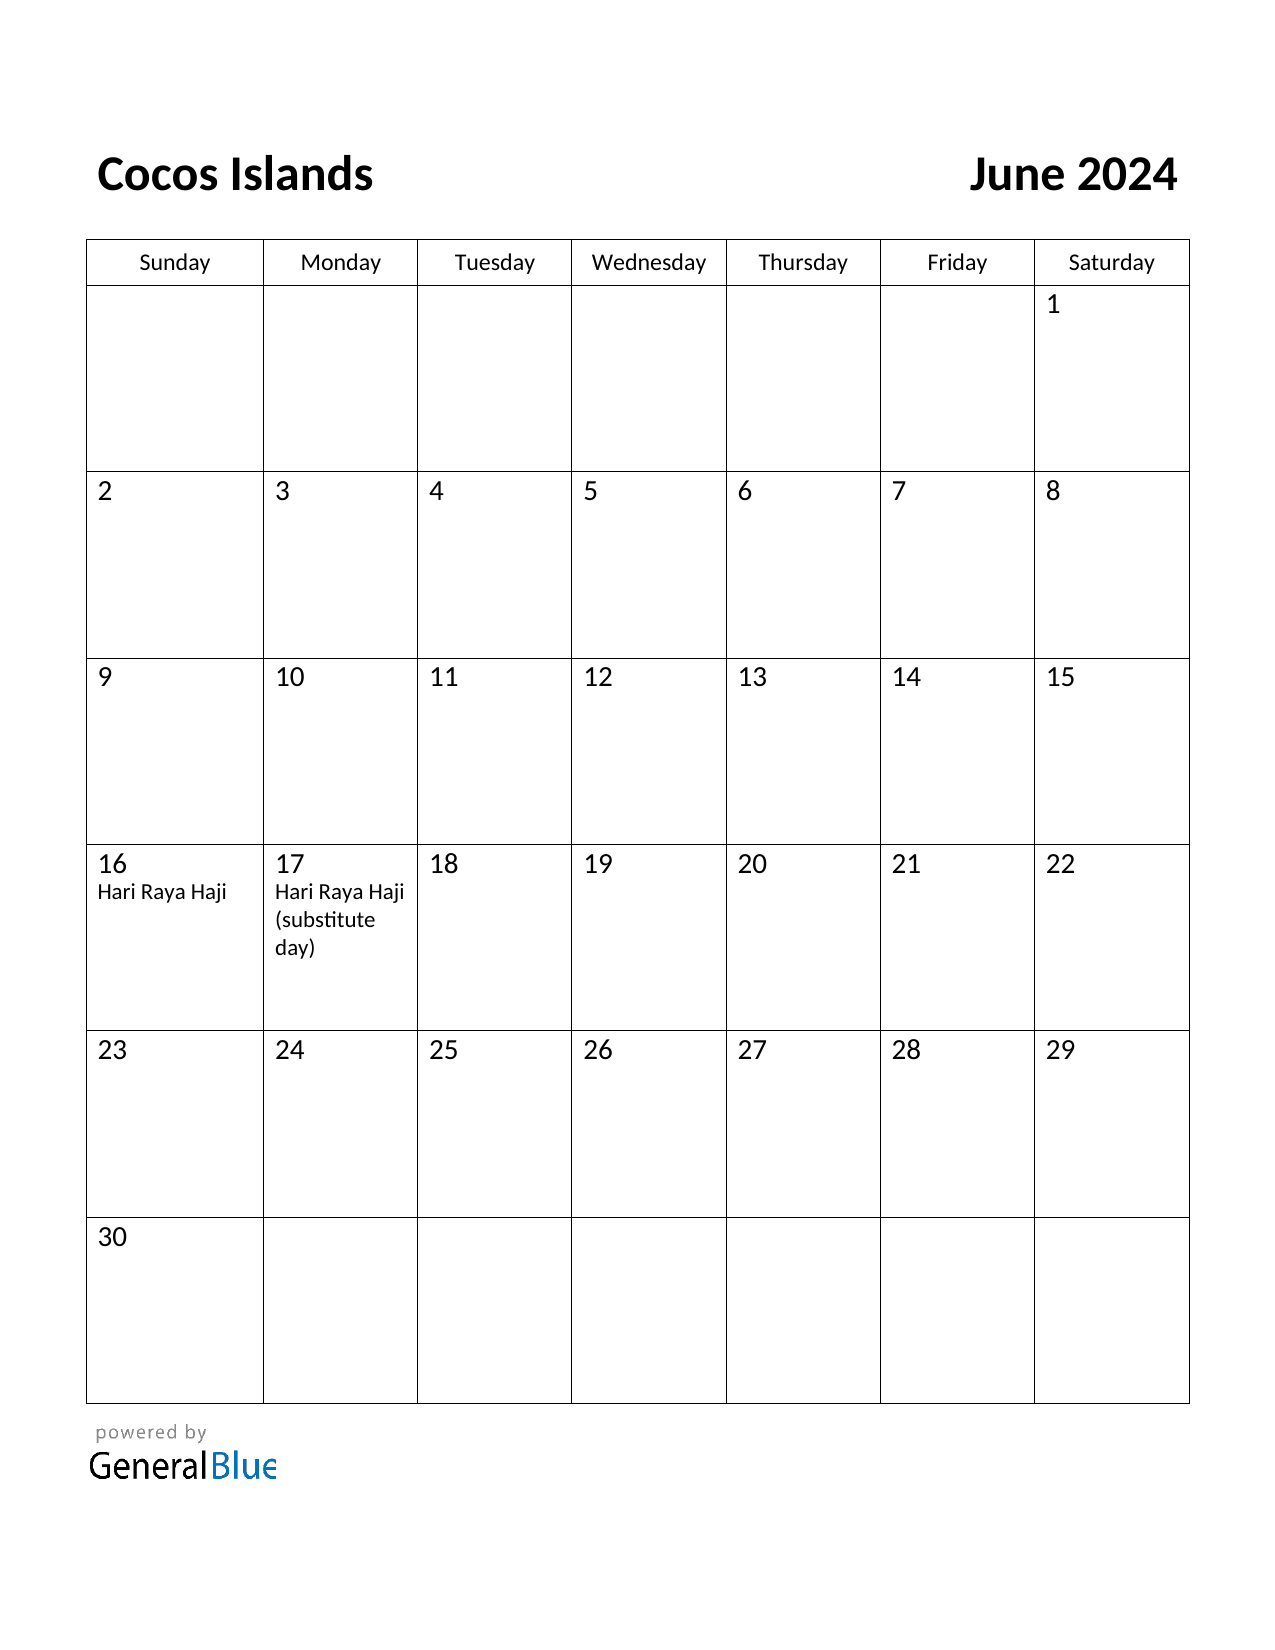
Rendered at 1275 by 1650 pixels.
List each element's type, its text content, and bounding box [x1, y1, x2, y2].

table_cell 6 [727, 472, 880, 504]
table_cell [881, 691, 1034, 844]
table_cell Friday [881, 240, 1034, 284]
table_cell Monday [264, 240, 417, 284]
table_cell 23 [87, 1031, 263, 1064]
table_cell [1035, 1064, 1189, 1217]
table_cell [572, 1218, 726, 1250]
table_cell 30 [87, 1218, 263, 1250]
table_cell [87, 691, 263, 844]
table_cell 9 [87, 659, 263, 691]
table_cell [418, 1250, 571, 1403]
table_cell [264, 1218, 417, 1250]
table_cell 16 [87, 845, 263, 877]
table_header June 2024 [572, 105, 1189, 239]
table_cell [572, 286, 726, 318]
table_cell 10 [264, 659, 417, 691]
table_cell [881, 318, 1034, 471]
table_cell [881, 286, 1034, 318]
table_cell 26 [572, 1031, 726, 1064]
table_cell [727, 1250, 880, 1403]
table_cell [1035, 691, 1189, 844]
table_cell [264, 318, 417, 471]
table_cell Sunday [87, 240, 263, 284]
table_cell [418, 505, 571, 657]
table_cell 20 [727, 845, 880, 877]
table_cell [418, 878, 571, 1030]
table_cell [87, 286, 263, 318]
table_cell Hari Raya Haji [87, 878, 263, 1030]
table_cell 2 [87, 472, 263, 504]
table_cell 1 [1035, 286, 1189, 318]
table_cell [881, 878, 1034, 1030]
table_cell [264, 1064, 417, 1217]
table_cell [418, 1064, 571, 1217]
table_cell 4 [418, 472, 571, 504]
table_cell [572, 878, 726, 1030]
table_cell 15 [1035, 659, 1189, 691]
table_cell 3 [264, 472, 417, 504]
table_cell Wednesday [572, 240, 726, 284]
table_cell [1035, 318, 1189, 471]
table_cell [881, 505, 1034, 657]
table_cell 13 [727, 659, 880, 691]
table_cell [264, 691, 417, 844]
table_cell [727, 505, 880, 657]
table_cell [264, 505, 417, 657]
picture [88, 1421, 276, 1484]
table_cell [418, 286, 571, 318]
table_cell 19 [572, 845, 726, 877]
table_cell [418, 318, 571, 471]
table_cell 12 [572, 659, 726, 691]
table_cell 11 [418, 659, 571, 691]
table_cell 22 [1035, 845, 1189, 877]
table_cell 7 [881, 472, 1034, 504]
table_cell [572, 505, 726, 657]
table_cell [418, 691, 571, 844]
table_cell [881, 1064, 1034, 1217]
table_cell [264, 1250, 417, 1403]
table_cell [87, 318, 263, 471]
table_cell 17 [264, 845, 417, 877]
table_cell [572, 318, 726, 471]
table_cell [727, 318, 880, 471]
table_cell 27 [727, 1031, 880, 1064]
table_cell [1035, 878, 1189, 1030]
table_cell 25 [418, 1031, 571, 1064]
table_header Cocos Islands [86, 105, 572, 239]
table_cell [572, 1250, 726, 1403]
table_cell 21 [881, 845, 1034, 877]
table_cell [572, 1064, 726, 1217]
table_cell [727, 1064, 880, 1217]
table_cell [727, 1218, 880, 1250]
table_cell [86, 1404, 1189, 1502]
table_cell [87, 1250, 263, 1403]
table_cell Hari Raya Haji (substitute day) [264, 878, 417, 1030]
table_cell [572, 691, 726, 844]
table_cell 29 [1035, 1031, 1189, 1064]
table_cell [418, 1218, 571, 1250]
table_cell [881, 1250, 1034, 1403]
table_cell [1035, 1250, 1189, 1403]
table_cell [727, 286, 880, 318]
table_cell [87, 505, 263, 657]
table_cell [727, 878, 880, 1030]
table_cell 18 [418, 845, 571, 877]
table_cell [1035, 1218, 1189, 1250]
table_cell Saturday [1035, 240, 1189, 284]
table_cell Tuesday [418, 240, 571, 284]
table_cell Thursday [727, 240, 880, 284]
table_cell 5 [572, 472, 726, 504]
table_cell 28 [881, 1031, 1034, 1064]
table_cell 8 [1035, 472, 1189, 504]
table_cell [87, 1064, 263, 1217]
table_cell [264, 286, 417, 318]
table_cell 24 [264, 1031, 417, 1064]
table_cell [881, 1218, 1034, 1250]
table_cell [727, 691, 880, 844]
table_cell [1035, 505, 1189, 657]
table_cell 14 [881, 659, 1034, 691]
